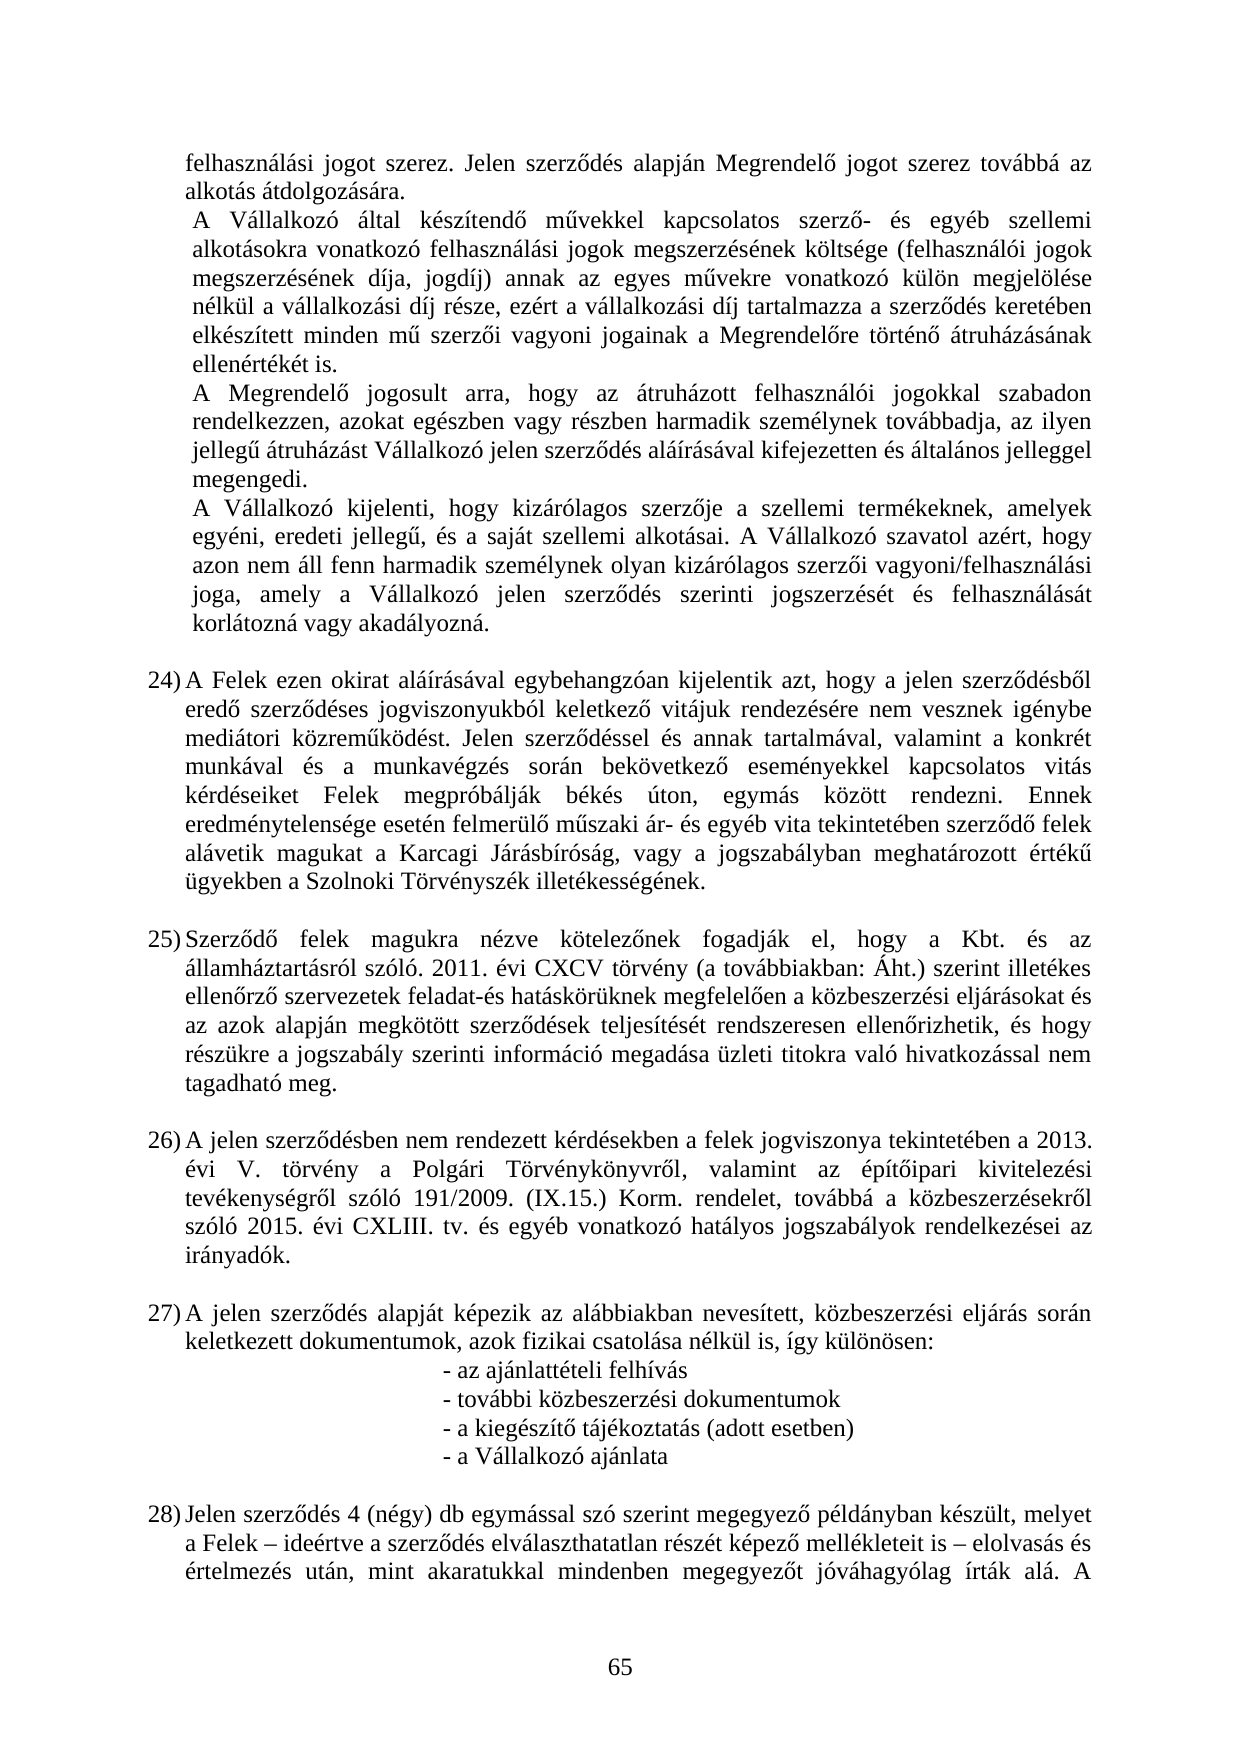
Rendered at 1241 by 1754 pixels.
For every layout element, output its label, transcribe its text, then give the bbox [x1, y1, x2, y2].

text A Vállalkozó kijelenti, hogy kizárólagos szerzője a szellemi termékeknek, amelyek egyéni, eredeti jellegű, és a saját szellemi alkotásai. A Vállalkozó szavatol azért, hogy azon nem áll fenn harmadik személynek olyan kizárólagos szerzői vagyoni/felhasználási joga, amely a Vállalkozó jelen szerződés szerinti jogszerzését és felhasználását korlátozná vagy akadályozná. [192, 493, 1093, 636]
text A Megrendelő jogosult arra, hogy az átruházott felhasználói jogokkal szabadon rendelkezzen, azokat egészben vagy részben harmadik személynek továbbadja, az ilyen jellegű átruházást Vállalkozó jelen szerződés aláírásával kifejezetten és általános jelleggel megengedi. [192, 378, 1093, 493]
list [148, 148, 1093, 205]
text A Vállalkozó által készítendő művekkel kapcsolatos szerző- és egyéb szellemi alkotásokra vonatkozó felhasználási jogok megszerzésének költsége (felhasználói jogok megszerzésének díja, jogdíj) annak az egyes művekre vonatkozó külön megjelölése nélkül a vállalkozási díj része, ezért a vállalkozási díj tartalmazza a szerződés keretében elkészített minden mű szerzői vagyoni jogainak a Megrendelőre történő átruházásának ellenértékét is. [192, 205, 1093, 378]
list A Felek ezen okirat aláírásával egybehangzóan kijelentik azt, hogy a jelen szerződésből eredő szerződéses jogviszonyukból keletkező vitájuk rendezésére nem vesznek igénybe mediátori közreműködést. Jelen szerződéssel és annak tartalmával, valamint a konkrét munkával és a munkavégzés során bekövetkező eseményekkel kapcsolatos vitás kérdéseiket Felek megpróbálják békés úton, egymás között rendezni. Ennek eredménytelensége esetén felmerülő műszaki ár- és egyéb vita tekintetében szerződő felek alávetik magukat a Karcagi Járásbíróság, vagy a jogszabályban meghatározott értékű ügyekben a Szolnoki Törvényszék illetékességének. [148, 665, 1093, 895]
text - további közbeszerzési dokumentumok [148, 1384, 1093, 1413]
text - a Vállalkozó ajánlata [73, 1441, 1093, 1470]
text - a kiegészítő tájékoztatás (adott esetben) [148, 1413, 1093, 1441]
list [148, 1499, 1093, 1585]
list Szerződő felek magukra nézve kötelezőnek fogadják el, hogy a Kbt. és az államháztartásról szóló. 2011. évi CXCV törvény (a továbbiakban: Áht.) szerint illetékes ellenőrző szervezetek feladat-és hatáskörüknek megfelelően a közbeszerzési eljárásokat és az azok alapján megkötött szerződések teljesítését rendszeresen ellenőrizhetik, és hogy részükre a jogszabály szerinti információ megadása üzleti titokra való hivatkozással nem tagadható meg. [148, 924, 1093, 1096]
text - az ajánlattételi felhívás [148, 1355, 1093, 1384]
list A jelen szerződés alapját képezik az alábbiakban nevesített, közbeszerzési eljárás során keletkezett dokumentumok, azok fizikai csatolása nélkül is, így különösen: [148, 1298, 1093, 1355]
list A jelen szerződésben nem rendezett kérdésekben a felek jogviszonya tekintetében a 2013. évi V. törvény a Polgári Törvénykönyvről, valamint az építőipari kivitelezési tevékenységről szóló 191/2009. (IX.15.) Korm. rendelet, továbbá a közbeszerzésekről szóló 2015. évi CXLIII. tv. és egyéb vonatkozó hatályos jogszabályok rendelkezései az irányadók. [148, 1125, 1093, 1269]
